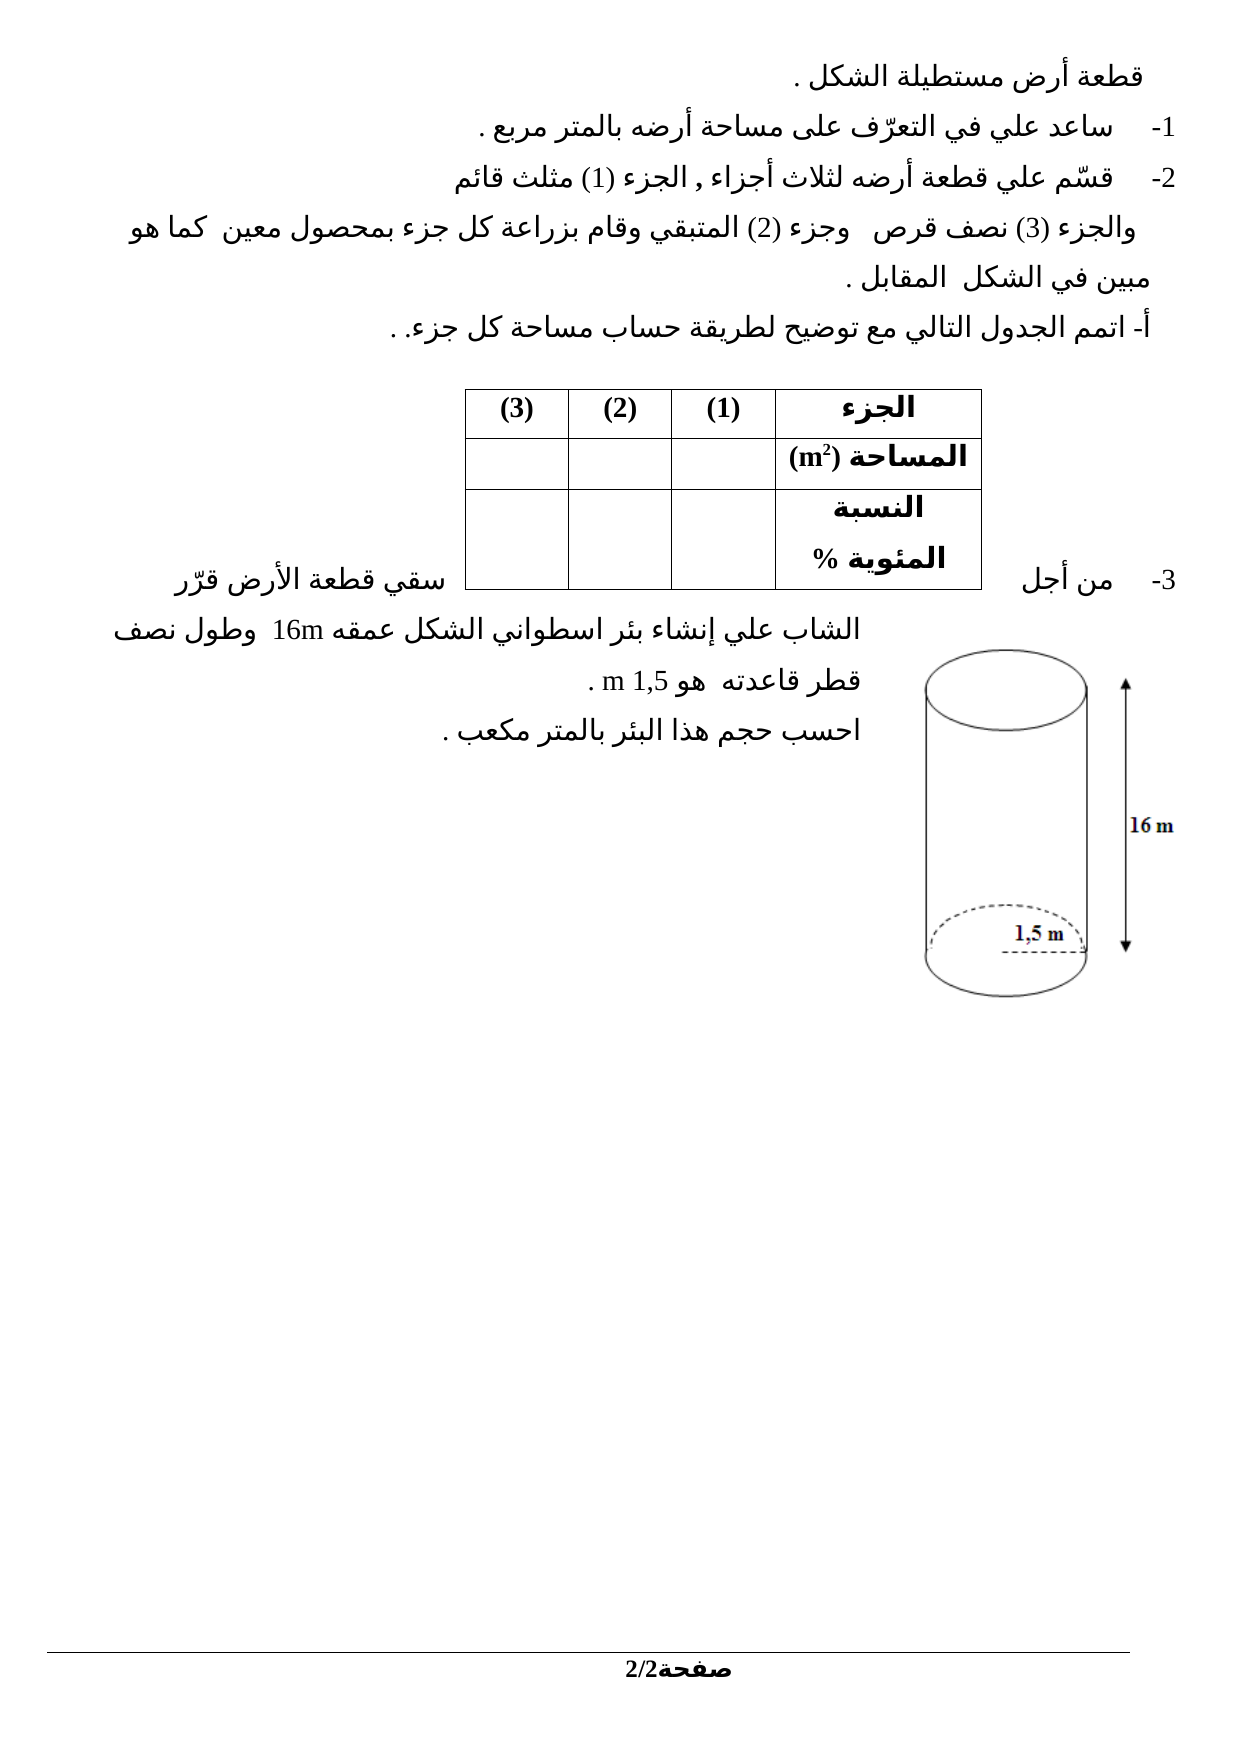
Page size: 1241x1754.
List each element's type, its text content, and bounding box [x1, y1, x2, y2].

table_cell المساحة (m2) [776, 439, 981, 489]
table_cell [569, 490, 671, 588]
list احسب حجم هذا البئر بالمتر مكعب . [89, 713, 880, 747]
table_cell [672, 490, 775, 588]
list ساعد علي في التعرّف على مساحة أرضه بالمتر مربع . [89, 109, 1152, 143]
table_header (1) [672, 390, 775, 438]
picture [880, 622, 1189, 1019]
table_cell [569, 439, 671, 489]
table_cell [466, 439, 568, 489]
list قسّم علي قطعة أرضه لثلاث أجزاء , الجزء (1) مثلث قائم [89, 160, 1152, 193]
text أ- اتمم الجدول التالي مع توضيح لطريقة حساب مساحة كل جزء. . [89, 311, 1152, 344]
text والجزء (3) نصف قرص وجزء (2) المتبقي وقام بزراعة كل جزء بمحصول معين كما هو مبين في الشكل المقابل . [89, 210, 1152, 294]
table_cell [466, 490, 568, 588]
list من أجل سقي قطعة الأرض قرّر الشاب علي إنشاء بئر اسطواني الشكل عمقه 16m وطول نصف قطر قاعدته هو 1,5 m . [89, 562, 1152, 696]
table_header (2) [569, 390, 671, 438]
text قطعة أرض مستطيلة الشكل . [89, 59, 1152, 93]
table_cell النسبة المئوية % [776, 490, 981, 588]
table_header الجزء [776, 390, 981, 438]
table_header (3) [466, 390, 568, 438]
table_cell [672, 439, 775, 489]
